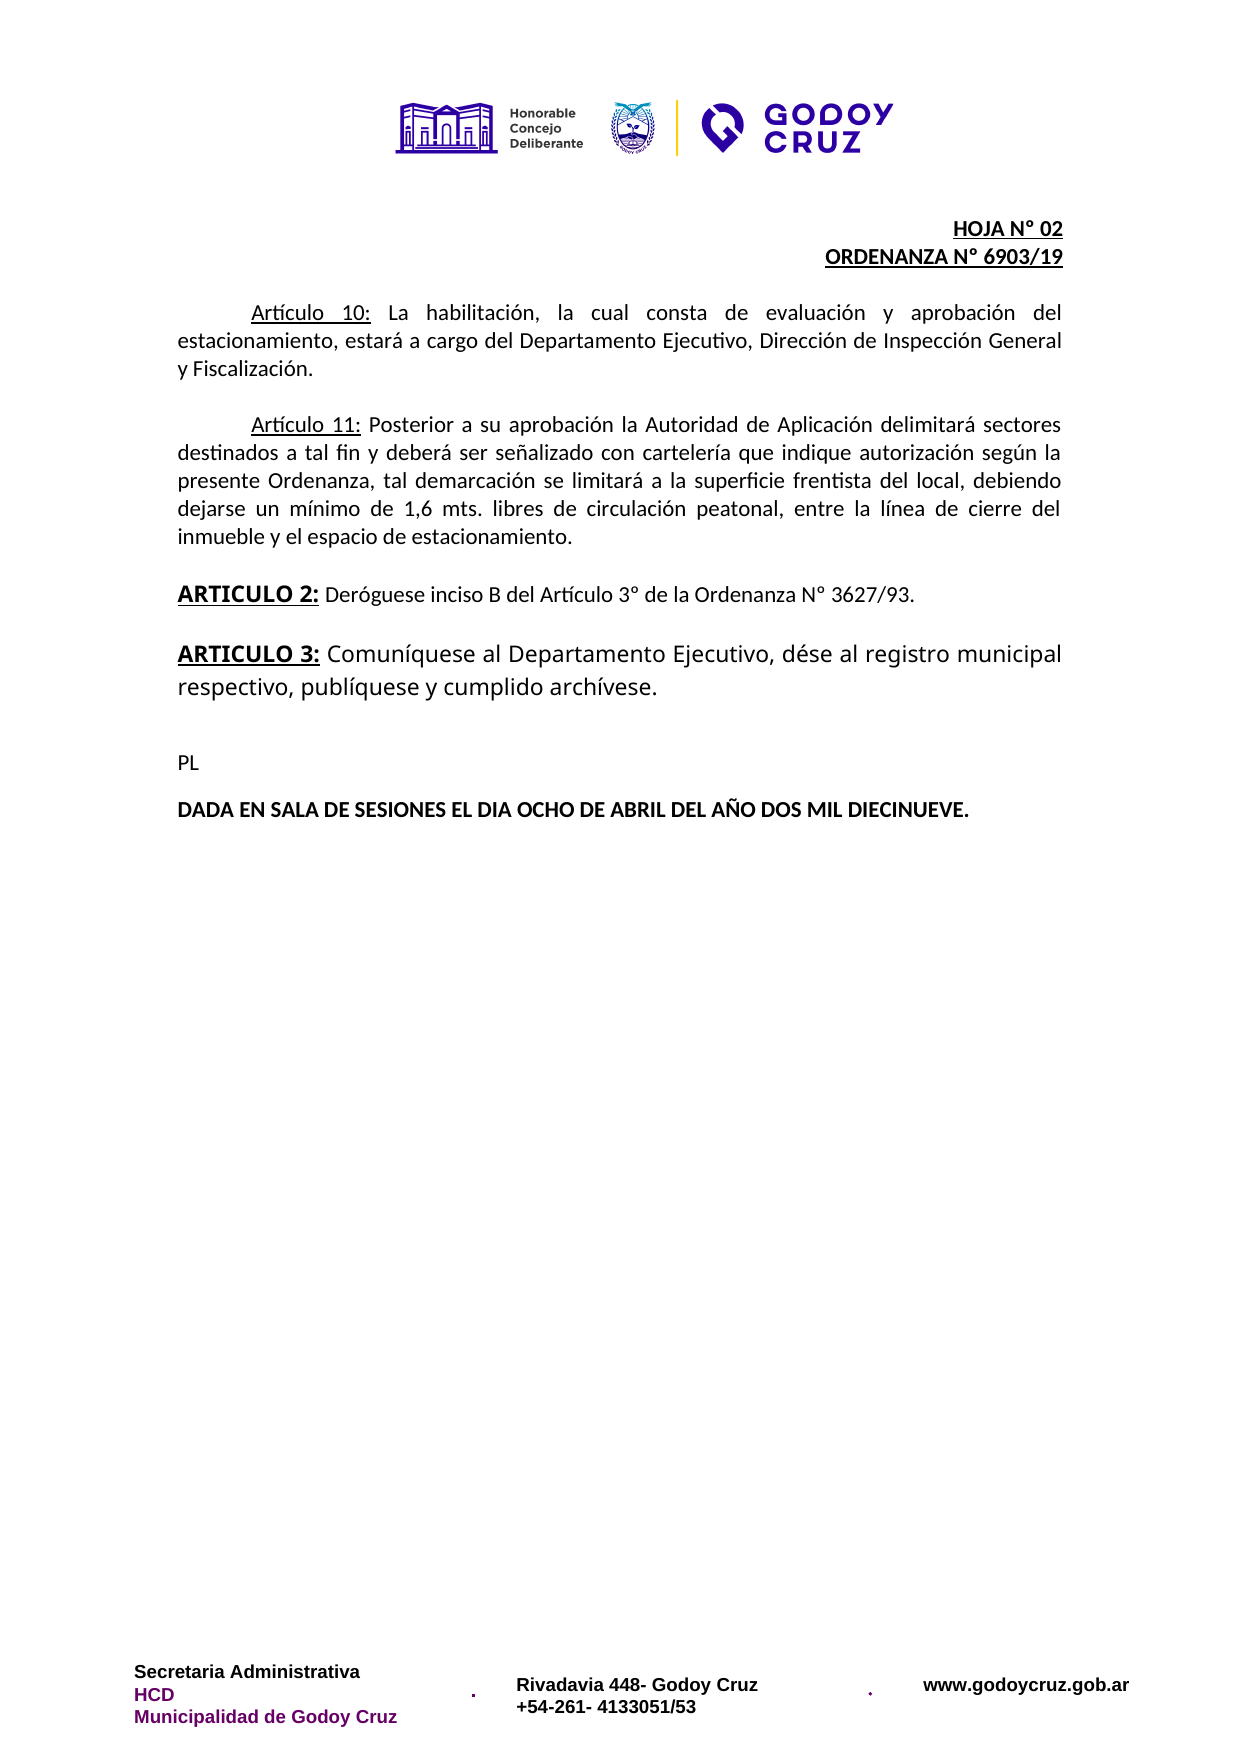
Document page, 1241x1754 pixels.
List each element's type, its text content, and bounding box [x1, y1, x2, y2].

text HOJA Nº 02 [177, 214, 1063, 242]
picture [395, 100, 894, 156]
text ORDENANZA Nº 6903/19 [177, 242, 1063, 270]
text Artículo 11: Posterior a su aprobación la Autoridad de Aplicación delimitará sectores destinados a tal fin y deberá ser señalizado con cartelería que indique autorización según la presente Ordenanza, tal demarcación se limitará a la superficie frentista del local, debiendo dejarse un mínimo de 1,6 mts. libres de circulación peatonal, entre la línea de cierre del inmueble y el espacio de estacionamiento. [177, 410, 1063, 550]
text ARTICULO 2: Deróguese inciso B del Artículo 3º de la Ordenanza Nº 3627/93. [177, 578, 1063, 609]
text Artículo 10: La habilitación, la cual consta de evaluación y aprobación del estacionamiento, estará a cargo del Departamento Ejecutivo, Dirección de Inspección General y Fiscalización. [177, 298, 1063, 382]
text DADA EN SALA DE SESIONES EL DIA OCHO DE ABRIL DEL AÑO DOS MIL DIECINUEVE. [177, 795, 1063, 823]
text PL [177, 748, 1063, 776]
text ARTICULO 3: Comuníquese al Departamento Ejecutivo, dése al registro municipal respectivo, publíquese y cumplido archívese. [177, 637, 1063, 702]
